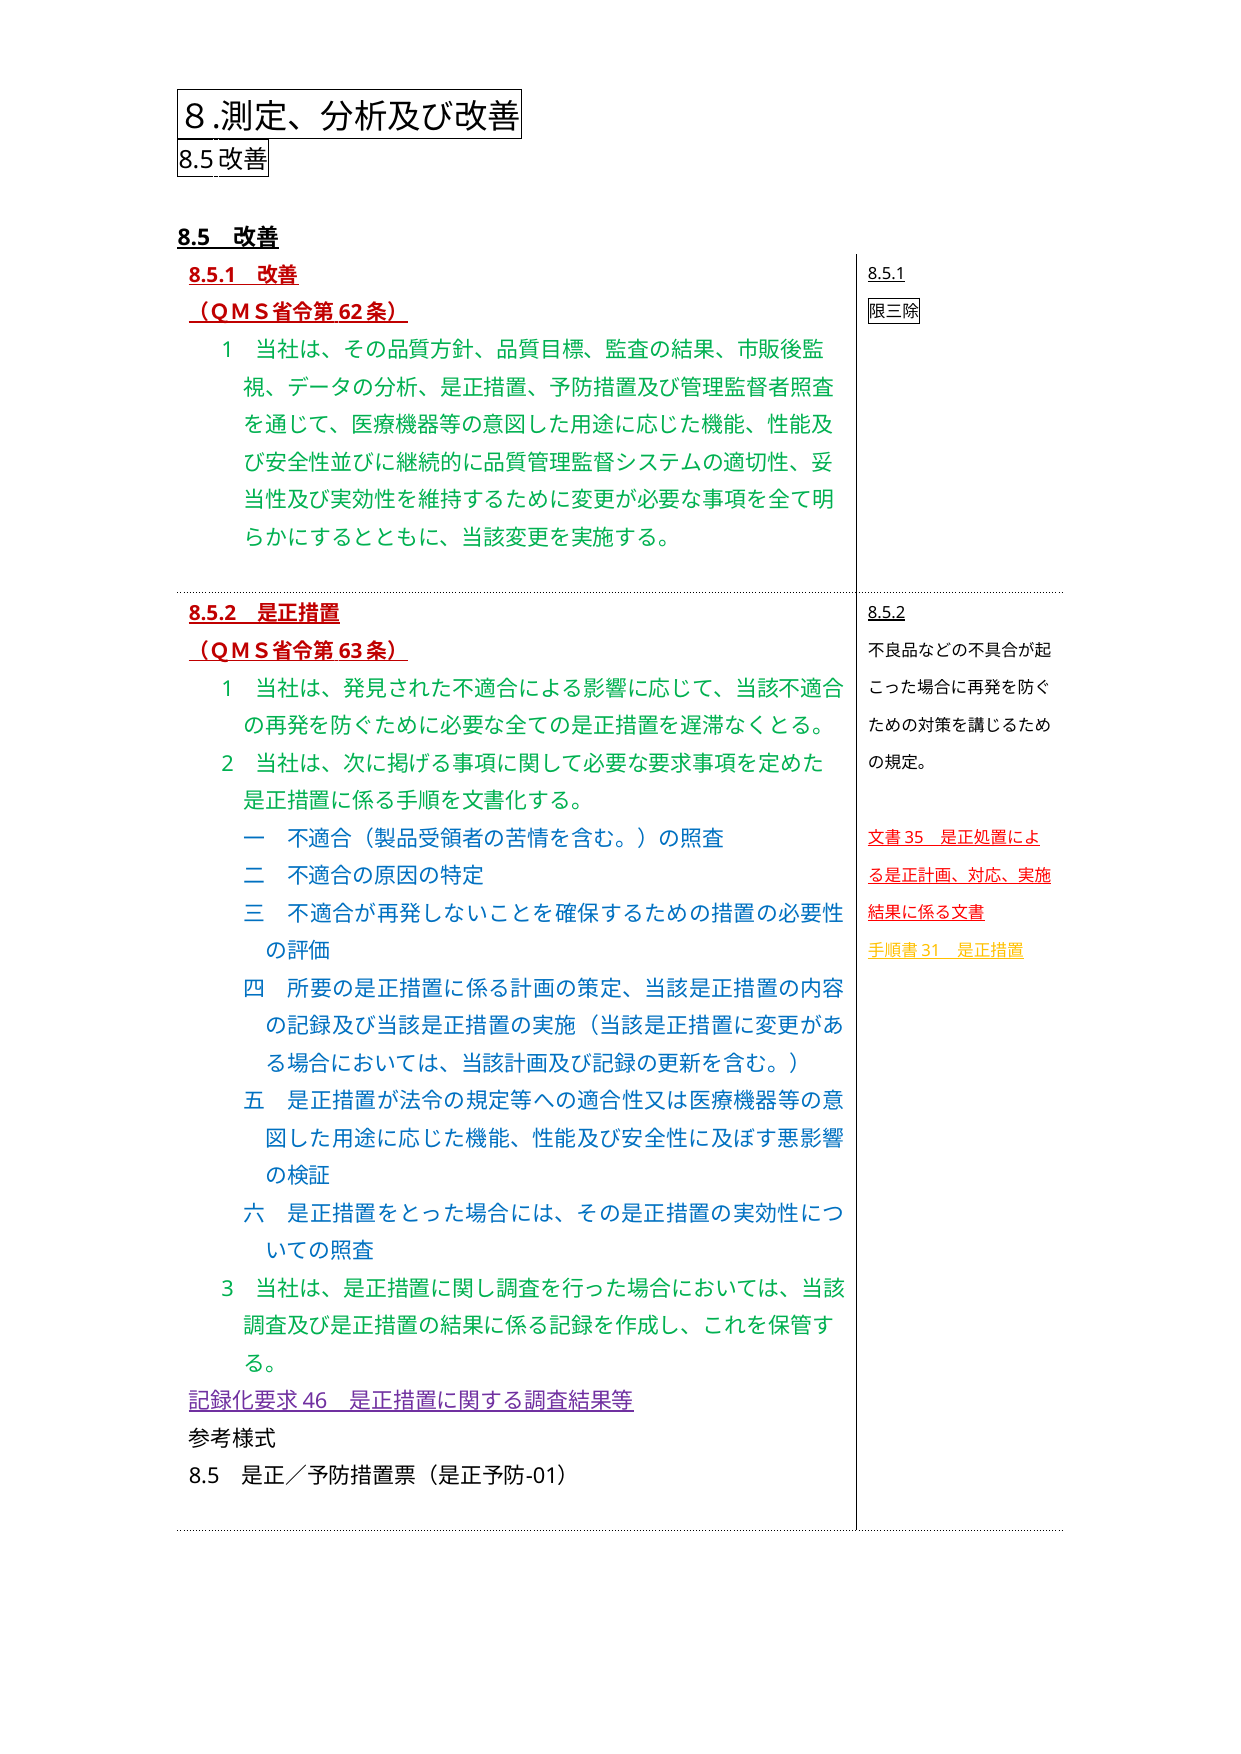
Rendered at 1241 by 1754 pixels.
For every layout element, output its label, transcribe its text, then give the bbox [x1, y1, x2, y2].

subtitle 8.5 改善 [177, 217, 1063, 254]
table_cell 8.5.2 是正措置 （ＱＭＳ省令第63条） 1 当社は、発見された不適合による影響に応じて、当該不適合の再発を防ぐために必要な全ての是正措置を遅滞なくとる。 2 当社は、次に掲げる事項に関して必要な要求事項を定めた是正措置に係る手順を文書化する。 一 不適合（製品受領者の苦情を含む。）の照査 二 不適合の原因の特定 三 不適合が再発しないことを確保するための措置の必要性の評価 四 所要の是正措置に係る計画の策定、当該是正措置の内容の記録及び当該是正措置の実施（当該是正措置に変更がある場合においては、当該計画及び記録の更新を含む。） 五 是正措置が法令の規定等への適合性又は医療機器等の意図した用途に応じた機能、性能及び安全性に及ぼす悪影響の検証 六 是正措置をとった場合には、その是正措置の実効性についての照査 3 当社は、是正措置に関し調査を行った場合においては、当該調査及び是正措置の結果に係る記録を作成し、これを保管する。 記録化要求46 是正措置に関する調査結果等 参考様式 8.5 是正／予防措置票（是正予防-01） [177, 592, 856, 1530]
table_cell 8.5.2 不良品などの不具合が起こった場合に再発を防ぐための対策を講じるための規定。 文書35 是正処置による是正計画、対応、実施結果に係る文書 手順書31 是正措置 [857, 592, 1063, 1530]
table_header 8.5.1 改善 （ＱＭＳ省令第62条） 1 当社は、その品質方針、品質目標、監査の結果、市販後監視、データの分析、是正措置、予防措置及び管理監督者照査を通じて、医療機器等の意図した用途に応じた機能、性能及び安全性並びに継続的に品質管理監督システムの適切性、妥当性及び実効性を維持するために変更が必要な事項を全て明らかにするとともに、当該変更を実施する。 [177, 254, 856, 592]
table_header 8.5.1 限三除 [857, 254, 1063, 592]
